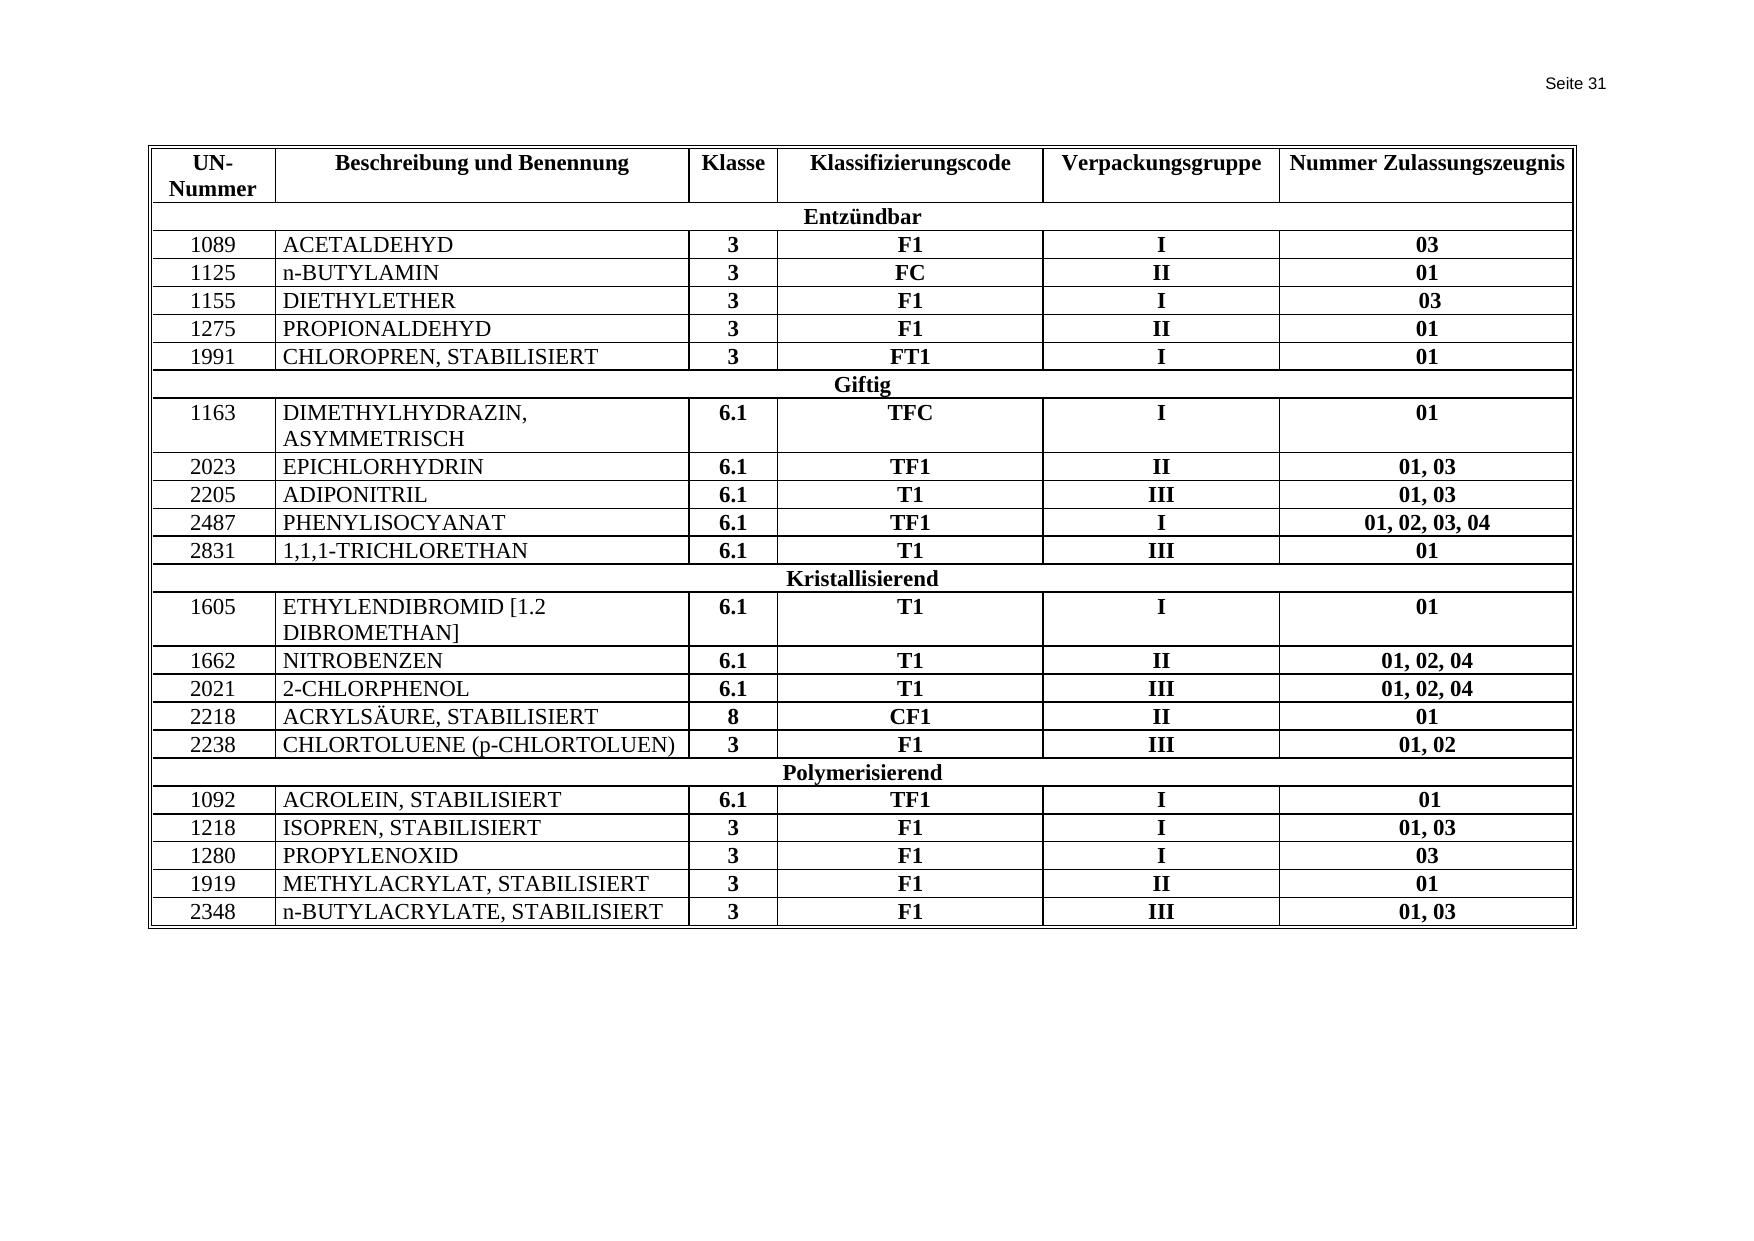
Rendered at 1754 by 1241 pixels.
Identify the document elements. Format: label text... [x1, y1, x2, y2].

table_cell T1 [778, 593, 1042, 645]
table_cell 01 [1280, 703, 1572, 729]
table_cell 01 [1280, 537, 1572, 563]
table_cell PROPIONALDEHYD [276, 315, 688, 341]
table_cell T1 [778, 647, 1042, 673]
table_cell III [1044, 731, 1279, 757]
table_cell I [1044, 842, 1279, 869]
table_cell 1163 [152, 398, 275, 452]
table_cell I [1044, 787, 1279, 813]
table_cell ETHYLENDIBROMID [1.2 DIBROMETHAN] [276, 593, 688, 645]
table_cell TF1 [778, 787, 1042, 813]
table_cell T1 [778, 481, 1042, 507]
table_cell CHLOROPREN, STABILISIERT [276, 343, 688, 369]
table_cell I [1044, 399, 1279, 452]
table_cell 6.1 [690, 593, 777, 645]
table_cell EPICHLORHYDRIN [276, 453, 688, 479]
table_cell 1919 [152, 870, 275, 897]
table_cell 1991 [152, 343, 275, 369]
table_cell II [1044, 647, 1279, 673]
table_header Beschreibung und Benennung [276, 149, 688, 202]
table_cell Entzündbar [152, 203, 1572, 230]
table_cell 3 [690, 731, 777, 757]
table_cell DIETHYLETHER [276, 287, 688, 313]
table_cell I [1044, 815, 1279, 841]
table_cell 01 [1280, 315, 1572, 341]
table_cell 6.1 [690, 537, 777, 563]
table_cell 1155 [152, 287, 275, 313]
table_cell n-BUTYLACRYLATE, STABILISIERT [276, 898, 688, 924]
table_cell III [1044, 675, 1279, 701]
table_cell F1 [778, 842, 1042, 869]
table_cell DIMETHYLHYDRAZIN, ASYMMETRISCH [276, 399, 688, 452]
table_cell II [1044, 259, 1279, 286]
table_cell CHLORTOLUENE (p-CHLORTOLUEN) [276, 731, 688, 757]
table_cell ACRYLSÄURE, STABILISIERT [276, 703, 688, 729]
table_cell 3 [690, 287, 777, 313]
table_cell NITROBENZEN [276, 647, 688, 673]
table_cell 6.1 [690, 647, 777, 673]
table_cell 3 [690, 842, 777, 869]
table_cell TF1 [778, 453, 1042, 479]
table_cell 2487 [152, 509, 275, 535]
table_cell II [1044, 703, 1279, 729]
table_cell 3 [690, 898, 777, 924]
table_cell III [1044, 898, 1279, 924]
table_cell 2023 [152, 453, 275, 479]
table_cell 01 [1280, 343, 1572, 369]
table_cell 6.1 [690, 453, 777, 479]
table_cell 01, 02, 03, 04 [1280, 509, 1572, 535]
table_header Verpackungsgruppe [1044, 149, 1279, 202]
table_cell 01 [1280, 259, 1572, 286]
table_cell 1125 [152, 259, 275, 286]
table_cell TF1 [778, 509, 1042, 535]
table_cell Kristallisierend [152, 564, 1572, 591]
table_cell 1280 [152, 842, 275, 869]
table_cell 1275 [152, 315, 275, 341]
table_cell ADIPONITRIL [276, 481, 688, 507]
table_cell PHENYLISOCYANAT [276, 509, 688, 535]
table_cell 6.1 [690, 787, 777, 813]
table_cell 3 [690, 315, 777, 341]
table_cell 2348 [152, 898, 275, 924]
table_cell FT1 [778, 343, 1042, 369]
table_cell PROPYLENOXID [276, 842, 688, 869]
table_cell TFC [778, 399, 1042, 452]
table_cell 3 [690, 870, 777, 897]
table_cell 6.1 [690, 481, 777, 507]
table_cell 2205 [152, 481, 275, 507]
table_cell II [1044, 453, 1279, 479]
table_cell 1605 [152, 592, 275, 645]
table_cell ISOPREN, STABILISIERT [276, 815, 688, 841]
table_cell 01 [1280, 593, 1572, 645]
table_cell 03 [1280, 231, 1572, 258]
table_cell 2238 [152, 730, 275, 757]
table_cell F1 [778, 287, 1042, 313]
table_cell 3 [690, 259, 777, 286]
table_cell 2021 [152, 674, 275, 701]
table_cell 1089 [152, 231, 275, 258]
table_cell ACROLEIN, STABILISIERT [276, 787, 688, 813]
table_cell III [1044, 481, 1279, 507]
table_cell 01, 03 [1280, 815, 1572, 841]
table_cell 6.1 [690, 509, 777, 535]
table_cell 01 [1280, 870, 1572, 897]
table_cell 3 [690, 815, 777, 841]
table_cell 01, 02, 04 [1280, 675, 1572, 701]
table_cell 2831 [152, 536, 275, 563]
table_header Klassifizierungscode [778, 149, 1042, 202]
table_cell F1 [778, 231, 1042, 258]
table_cell 03 [1280, 842, 1572, 869]
table_cell III [1044, 537, 1279, 563]
table_cell 2218 [152, 702, 275, 729]
table_cell 03 [1280, 287, 1572, 313]
table_cell F1 [778, 815, 1042, 841]
table_header Klasse [690, 149, 777, 202]
table_cell FC [778, 259, 1042, 286]
table_cell 1662 [152, 646, 275, 673]
table_cell 01, 03 [1280, 481, 1572, 507]
table_cell 8 [690, 703, 777, 729]
table_cell 2-CHLORPHENOL [276, 675, 688, 701]
table_cell 3 [690, 231, 777, 258]
table_cell F1 [778, 898, 1042, 924]
table_cell Giftig [152, 370, 1572, 397]
table_cell 1,1,1-TRICHLORETHAN [276, 537, 688, 563]
table_cell 01, 02 [1280, 731, 1572, 757]
table_cell 3 [690, 343, 777, 369]
table_cell F1 [778, 731, 1042, 757]
table_cell 01, 02, 04 [1280, 647, 1572, 673]
table_cell 6.1 [690, 675, 777, 701]
table_cell F1 [778, 870, 1042, 897]
table_cell I [1044, 287, 1279, 313]
table_cell II [1044, 870, 1279, 897]
table_cell 01 [1280, 787, 1572, 813]
table_cell CF1 [778, 703, 1042, 729]
table_cell 1218 [152, 814, 275, 841]
table_cell II [1044, 315, 1279, 341]
table_cell ACETALDEHYD [276, 231, 688, 258]
table_cell F1 [778, 315, 1042, 341]
table_cell T1 [778, 537, 1042, 563]
table_cell 6.1 [690, 399, 777, 452]
table_cell T1 [778, 675, 1042, 701]
table_cell 01, 03 [1280, 898, 1572, 924]
table_cell 01, 03 [1280, 453, 1572, 479]
table_header Nummer Zulassungszeugnis [1280, 149, 1572, 202]
table_cell I [1044, 231, 1279, 258]
table_cell Polymerisierend [152, 758, 1572, 785]
table_cell n-BUTYLAMIN [276, 259, 688, 286]
table_header UN-Nummer [152, 149, 275, 202]
table_cell I [1044, 593, 1279, 645]
table_cell 1092 [152, 786, 275, 813]
table_cell I [1044, 509, 1279, 535]
table_cell METHYLACRYLAT, STABILISIERT [276, 870, 688, 897]
table_cell I [1044, 343, 1279, 369]
table_cell 01 [1280, 399, 1572, 452]
